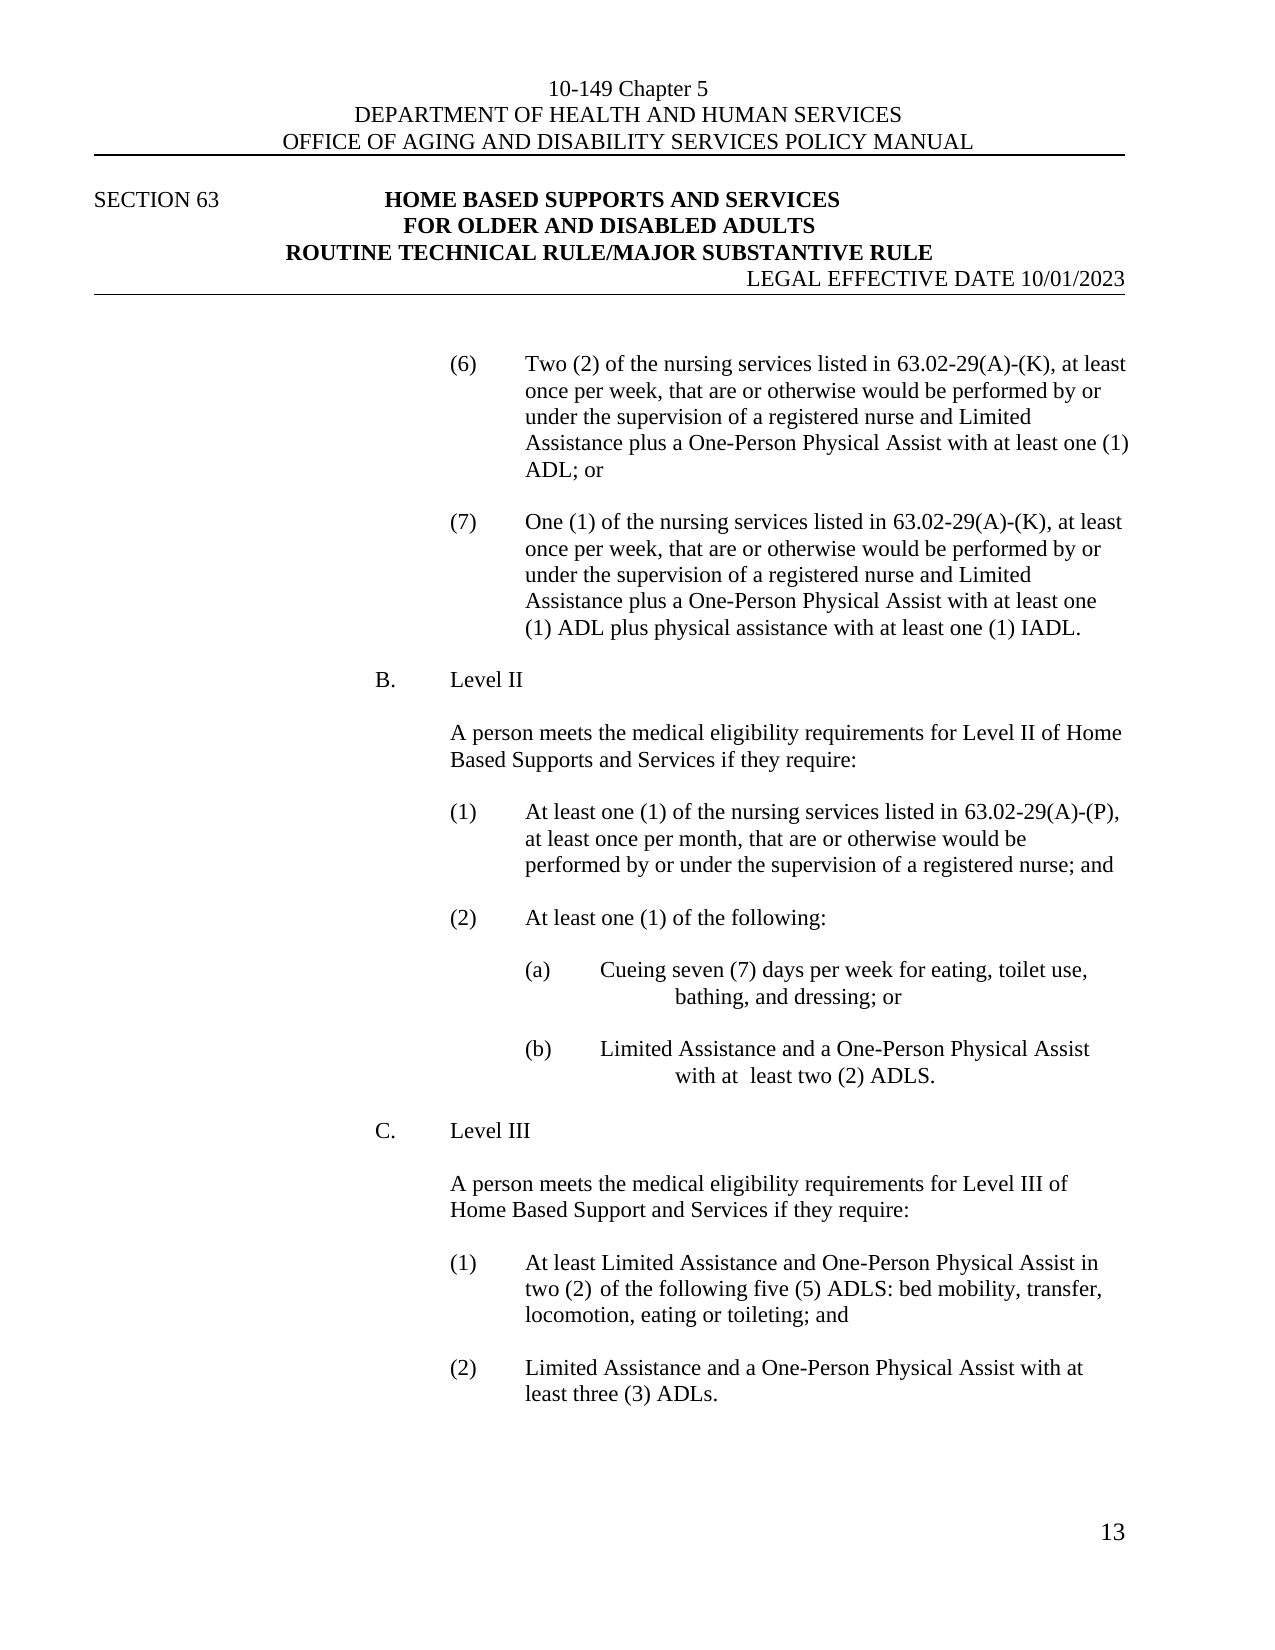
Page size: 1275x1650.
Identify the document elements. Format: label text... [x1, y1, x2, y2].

text (b) Limited Assistance and a One-Person Physical Assist with at least two (2) ADLS. [375, 1036, 1125, 1088]
text (a) Cueing seven (7) days per week for eating, toilet use, bathing, and dressing; or [375, 956, 1125, 1009]
text (7) One (1) of the nursing services listed in 63.02-29(A)-(K), at least once per week, that are or otherwise would be performed by or under the supervision of a registered nurse and Limited Assistance plus a One-Person Physical Assist with at least one (1) ADL plus physical assistance with at least one (1) IADL. [450, 508, 1125, 640]
text (2) Limited Assistance and a One-Person Physical Assist with at least three (3) ADLs. [375, 1354, 1125, 1407]
text (1) At least Limited Assistance and One-Person Physical Assist in two (2) of the following five (5) ADLS: bed mobility, transfer, locomotion, eating or toileting; and [375, 1249, 1125, 1328]
text A person meets the medical eligibility requirements for Level III of Home Based Support and Services if they require: [375, 1170, 1125, 1222]
text A person meets the medical eligibility requirements for Level II of Home Based Supports and Services if they require: [375, 719, 1125, 772]
text B. Level II [375, 667, 1125, 693]
text (1) At least one (1) of the nursing services listed in 63.02-29(A)-(P), at least once per month, that are or otherwise would be performed by or under the supervision of a registered nurse; and [375, 798, 1125, 877]
text (2) At least one (1) of the following: [375, 904, 1125, 930]
text (6) Two (2) of the nursing services listed in 63.02-29(A)-(K), at least once per week, that are or otherwise would be performed by or under the supervision of a registered nurse and Limited Assistance plus a One-Person Physical Assist with at least one (1) ADL; or [450, 350, 1134, 482]
text C. Level III [375, 1117, 1125, 1143]
